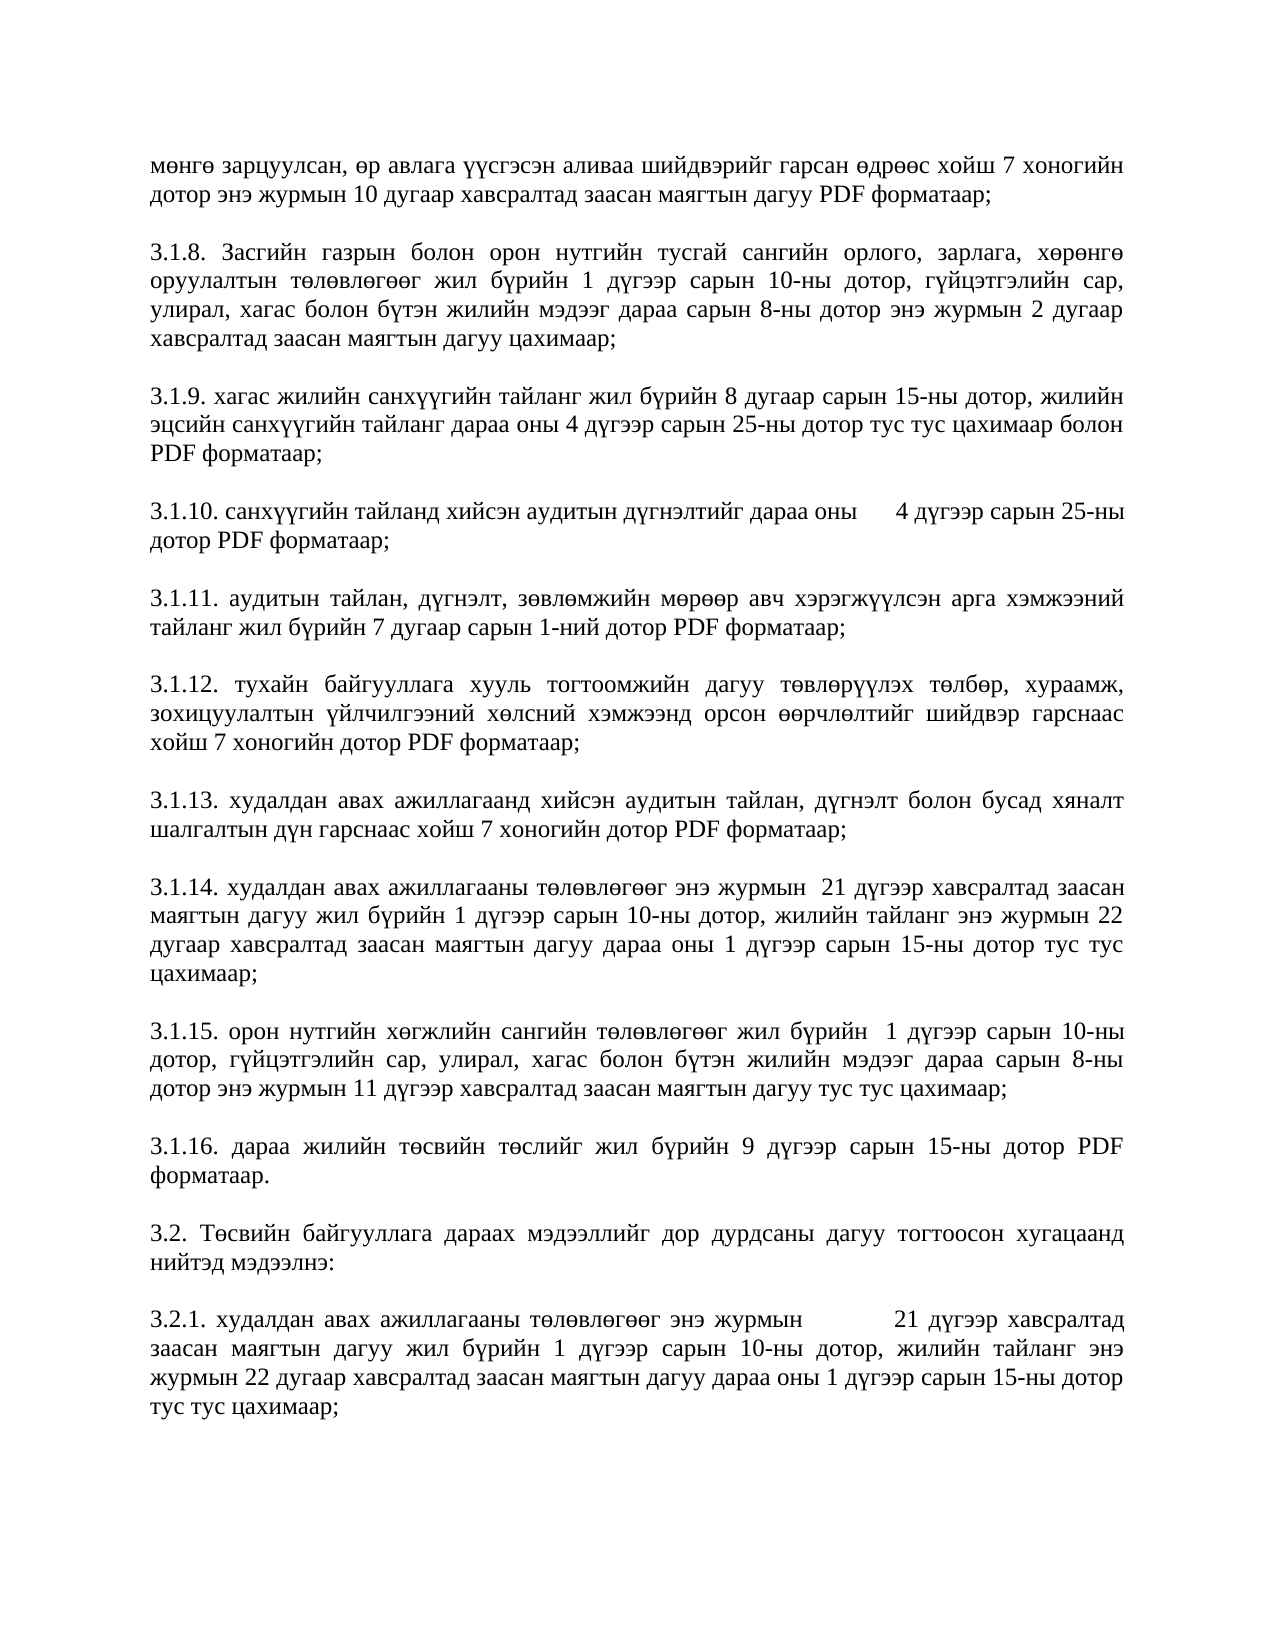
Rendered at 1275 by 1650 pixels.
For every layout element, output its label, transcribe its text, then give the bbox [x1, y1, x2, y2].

text 3.2.1. худалдан авах ажиллагааны төлөвлөгөөг энэ журмын 21 дүгээр хавсралтад заасан маягтын дагуу жил бүрийн 1 дүгээр сарын 10-ны дотор, жилийн тайланг энэ журмын 22 дугаар хавсралтад заасан маягтын дагуу дараа оны 1 дүгээр сарын 15-ны дотор тус тус цахимаар; [150, 1304, 1125, 1419]
text 3.1.8. Засгийн газрын болон орон нутгийн тусгай сангийн орлого, зарлага, хөрөнгө оруулалтын төлөвлөгөөг жил бүрийн 1 дүгээр сарын 10-ны дотор, гүйцэтгэлийн сар, улирал, хагас болон бүтэн жилийн мэдээг дараа сарын 8-ны дотор энэ журмын 2 дугаар хавсралтад заасан маягтын дагуу цахимаар; [150, 237, 1125, 352]
text 3.1.10. санхүүгийн тайланд хийсэн аудитын дүгнэлтийг дараа оны 4 дүгээр сарын 25-ны дотор PDF форматаар; [150, 496, 1125, 554]
text 3.1.13. худалдан авах ажиллагаанд хийсэн аудитын тайлан, дүгнэлт болон бусад хяналт шалгалтын дүн гарснаас хойш 7 хоногийн дотор PDF форматаар; [150, 785, 1125, 842]
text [150, 150, 1125, 207]
text 3.1.14. худалдан авах ажиллагааны төлөвлөгөөг энэ журмын 21 дүгээр хавсралтад заасан маягтын дагуу жил бүрийн 1 дүгээр сарын 10-ны дотор, жилийн тайланг энэ журмын 22 дугаар хавсралтад заасан маягтын дагуу дараа оны 1 дүгээр сарын 15-ны дотор тус тус цахимаар; [150, 872, 1125, 987]
text 3.1.16. дараа жилийн төсвийн төслийг жил бүрийн 9 дүгээр сарын 15-ны дотор PDF форматаар. [150, 1131, 1125, 1189]
text 3.2. Төсвийн байгууллага дараах мэдээллийг дор дурдсаны дагуу тогтоосон хугацаанд нийтэд мэдээлнэ: [150, 1218, 1125, 1275]
text 3.1.15. орон нутгийн хөгжлийн сангийн төлөвлөгөөг жил бүрийн 1 дүгээр сарын 10-ны дотор, гүйцэтгэлийн сар, улирал, хагас болон бүтэн жилийн мэдээг дараа сарын 8-ны дотор энэ журмын 11 дүгээр хавсралтад заасан маягтын дагуу тус тус цахимаар; [150, 1016, 1125, 1102]
text 3.1.12. тухайн байгууллага хууль тогтоомжийн дагуу төвлөрүүлэх төлбөр, хураамж, зохицуулалтын үйлчилгээний хөлсний хэмжээнд орсон өөрчлөлтийг шийдвэр гарснаас хойш 7 хоногийн дотор PDF форматаар; [150, 669, 1125, 756]
text 3.1.11. аудитын тайлан, дүгнэлт, зөвлөмжийн мөрөөр авч хэрэгжүүлсэн арга хэмжээний тайланг жил бүрийн 7 дугаар сарын 1-ний дотор PDF форматаар; [150, 583, 1125, 640]
text 3.1.9. хагас жилийн санхүүгийн тайланг жил бүрийн 8 дугаар сарын 15-ны дотор, жилийн эцсийн санхүүгийн тайланг дараа оны 4 дүгээр сарын 25-ны дотор тус тус цахимаар болон PDF форматаар; [150, 381, 1125, 467]
